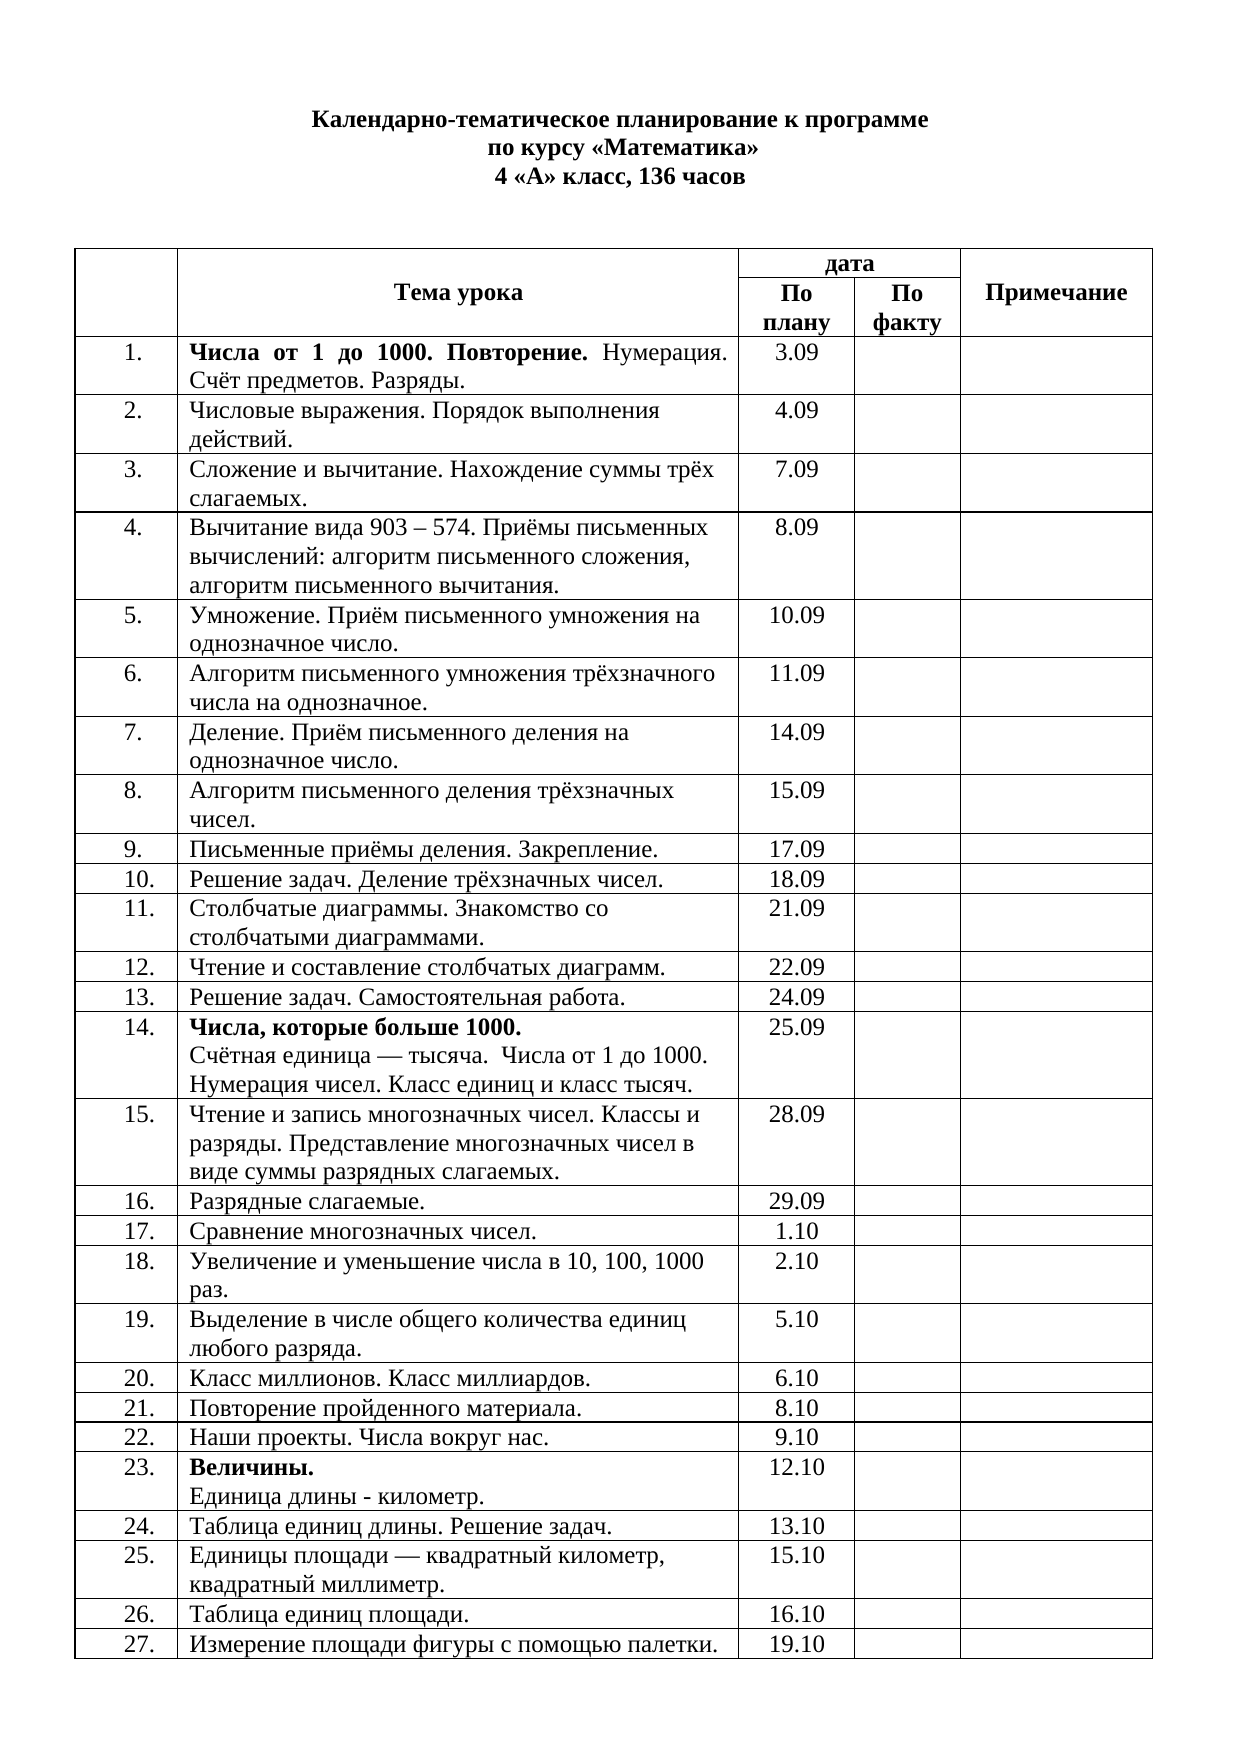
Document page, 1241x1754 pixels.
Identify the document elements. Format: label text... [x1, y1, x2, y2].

table_cell 7.09 [739, 454, 854, 511]
table_cell 10.09 [739, 600, 854, 657]
table_cell Деление. Приём письменного деления на однозначное число. [178, 717, 738, 774]
table_cell [855, 1186, 960, 1215]
table_header дата [739, 249, 960, 277]
table_cell [855, 1099, 960, 1185]
table_cell [76, 952, 177, 981]
table_cell [961, 454, 1152, 511]
table_cell [855, 1599, 960, 1628]
table_cell 14.09 [739, 717, 854, 774]
table_cell [855, 864, 960, 892]
table_cell 17.09 [739, 834, 854, 863]
table_cell [76, 1452, 177, 1510]
table_cell [961, 395, 1152, 453]
table_cell Числа от 1 до 1000. Повторение. Нумерация. Счёт предметов. Разряды. [178, 337, 738, 394]
table_cell [76, 454, 177, 511]
table_cell 25.09 [739, 1012, 854, 1098]
table_cell [76, 1393, 177, 1421]
table_cell [855, 1452, 960, 1510]
table_cell Разрядные слагаемые. [178, 1186, 738, 1215]
table_cell [961, 1511, 1152, 1539]
table_cell [76, 1629, 177, 1658]
table_cell [76, 600, 177, 657]
table_cell [855, 717, 960, 774]
table_cell Алгоритм письменного умножения трёхзначного числа на однозначное. [178, 658, 738, 716]
table_cell [76, 864, 177, 892]
table_cell Величины. Единица длины - километр. [178, 1452, 738, 1510]
table_cell [961, 1246, 1152, 1303]
table_cell [855, 1541, 960, 1598]
table_cell [855, 894, 960, 951]
table_cell 8.09 [739, 513, 854, 599]
table_cell Таблица единиц площади. [178, 1599, 738, 1628]
table_cell [76, 658, 177, 716]
table_cell 11.09 [739, 658, 854, 716]
table_cell Таблица единиц длины. Решение задач. [178, 1511, 738, 1539]
table_cell [76, 982, 177, 1011]
table_cell [76, 337, 177, 394]
table_cell 3.09 [739, 337, 854, 394]
table_cell 9.10 [739, 1423, 854, 1451]
table_cell 22.09 [739, 952, 854, 981]
table_cell Числа, которые больше 1000. Счётная единица — тысяча. Числа от 1 до 1000. Нумерация чисел. Класс единиц и класс тысяч. [178, 1012, 738, 1098]
table_cell [855, 834, 960, 863]
table_cell [961, 952, 1152, 981]
table_cell Умножение. Приём письменного умножения на однозначное число. [178, 600, 738, 657]
table_cell 24.09 [739, 982, 854, 1011]
table_cell [961, 1186, 1152, 1215]
table_cell [855, 1304, 960, 1362]
table_cell Сравнение многозначных чисел. [178, 1216, 738, 1245]
table_cell [76, 1186, 177, 1215]
table_cell [961, 1363, 1152, 1392]
table_cell 1.10 [739, 1216, 854, 1245]
table_cell [76, 1423, 177, 1451]
table_cell Выделение в числе общего количества единиц любого разряда. [178, 1304, 738, 1362]
table_cell 15.10 [739, 1541, 854, 1598]
table_cell [76, 834, 177, 863]
table_cell [76, 717, 177, 774]
table_cell [855, 658, 960, 716]
table_cell 19.10 [739, 1629, 854, 1658]
table_cell 21.09 [739, 894, 854, 951]
table_cell Письменные приёмы деления. Закрепление. [178, 834, 738, 863]
table_cell [961, 894, 1152, 951]
table_cell 12.10 [739, 1452, 854, 1510]
table_cell 4.09 [739, 395, 854, 453]
table_cell [76, 1541, 177, 1598]
table_cell [76, 1012, 177, 1098]
table_cell Увеличение и уменьшение числа в 10, 100, 1000 раз. [178, 1246, 738, 1303]
table_cell [855, 1629, 960, 1658]
table_cell [855, 1012, 960, 1098]
table_cell [855, 600, 960, 657]
table_cell [855, 1511, 960, 1539]
table_cell [961, 658, 1152, 716]
table_cell [855, 982, 960, 1011]
table_cell Повторение пройденного материала. [178, 1393, 738, 1421]
table_cell [76, 1099, 177, 1185]
table_cell [76, 1599, 177, 1628]
table_cell [855, 454, 960, 511]
table_cell [961, 982, 1152, 1011]
table_cell [855, 1363, 960, 1392]
table_cell [961, 600, 1152, 657]
table_cell 6.10 [739, 1363, 854, 1392]
table_cell [855, 952, 960, 981]
table_cell [76, 1304, 177, 1362]
table_cell [855, 395, 960, 453]
table_cell 8.10 [739, 1393, 854, 1421]
table_cell [961, 1304, 1152, 1362]
table_cell [855, 1246, 960, 1303]
table_cell 18.09 [739, 864, 854, 892]
table_cell [961, 1012, 1152, 1098]
table_cell [76, 395, 177, 453]
table_cell 2.10 [739, 1246, 854, 1303]
table_cell [961, 864, 1152, 892]
table_cell [76, 1363, 177, 1392]
table_cell По факту [855, 278, 960, 336]
table_cell 5.10 [739, 1304, 854, 1362]
table_cell Столбчатые диаграммы. Знакомство со столбчатыми диаграммами. [178, 894, 738, 951]
table_cell [961, 834, 1152, 863]
table_cell [76, 894, 177, 951]
table_cell [961, 1393, 1152, 1421]
table_cell [855, 1423, 960, 1451]
table_cell По плану [739, 278, 854, 336]
table_cell 29.09 [739, 1186, 854, 1215]
table_cell Числовые выражения. Порядок выполнения действий. [178, 395, 738, 453]
table_cell Чтение и составление столбчатых диаграмм. [178, 952, 738, 981]
table_cell Измерение площади фигуры с помощью палетки. [178, 1629, 738, 1658]
table_cell Единицы площади — квадратный километр, квадратный миллиметр. [178, 1541, 738, 1598]
table_cell 15.09 [739, 775, 854, 833]
table_cell Сложение и вычитание. Нахождение суммы трёх слагаемых. [178, 454, 738, 511]
table_cell [855, 1393, 960, 1421]
table_cell Алгоритм письменного деления трёхзначных чисел. [178, 775, 738, 833]
table_header [76, 249, 177, 336]
table_cell Решение задач. Деление трёхзначных чисел. [178, 864, 738, 892]
table_cell [76, 1246, 177, 1303]
table_cell [961, 1599, 1152, 1628]
table_cell [76, 775, 177, 833]
table_cell [961, 1541, 1152, 1598]
table_cell [961, 1099, 1152, 1185]
table_cell [76, 513, 177, 599]
table_cell [855, 337, 960, 394]
text Календарно-тематическое планирование к программе [75, 104, 1165, 132]
table_cell [961, 513, 1152, 599]
table_cell Наши проекты. Числа вокруг нас. [178, 1423, 738, 1451]
table_cell Вычитание вида 903 – 574. Приёмы письменных вычислений: алгоритм письменного сложения, алгоритм письменного вычитания. [178, 513, 738, 599]
table_cell Чтение и запись многозначных чисел. Классы и разряды. Представление многозначных чисел в виде суммы разрядных слагаемых. [178, 1099, 738, 1185]
text 4 «А» класс, 136 часов [75, 161, 1165, 190]
table_cell Решение задач. Самостоятельная работа. [178, 982, 738, 1011]
table_cell [961, 1423, 1152, 1451]
table_cell [961, 775, 1152, 833]
table_cell 13.10 [739, 1511, 854, 1539]
table_cell 28.09 [739, 1099, 854, 1185]
text по курсу «Математика» [75, 132, 1165, 161]
table_cell [961, 1216, 1152, 1245]
table_cell [855, 775, 960, 833]
table_header Тема урока [178, 249, 738, 336]
table_cell 16.10 [739, 1599, 854, 1628]
table_cell [961, 337, 1152, 394]
table_cell Класс миллионов. Класс миллиардов. [178, 1363, 738, 1392]
table_cell [855, 1216, 960, 1245]
table_cell [961, 1629, 1152, 1658]
table_cell [855, 513, 960, 599]
table_cell [961, 1452, 1152, 1510]
table_cell [76, 1216, 177, 1245]
table_cell [961, 717, 1152, 774]
table_header Примечание [961, 249, 1152, 336]
table_cell [76, 1511, 177, 1539]
